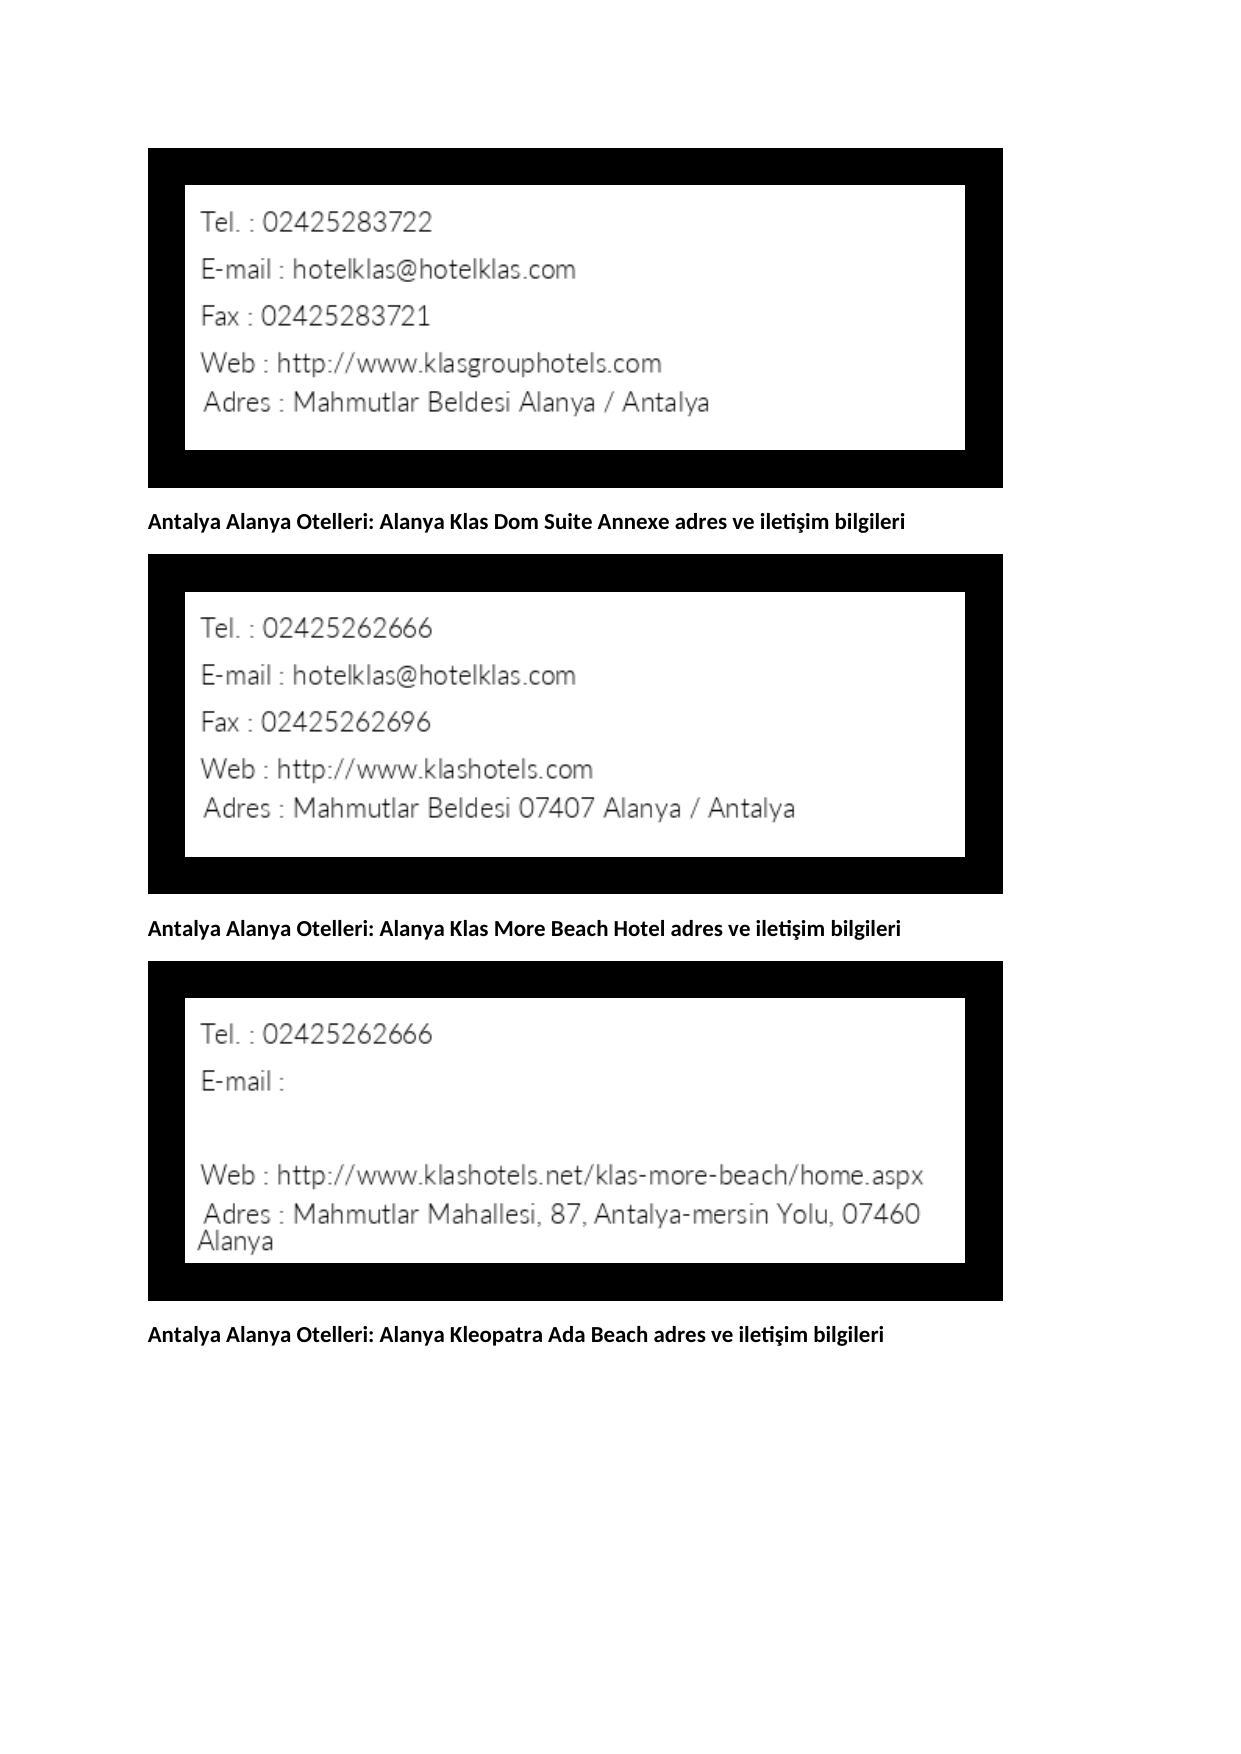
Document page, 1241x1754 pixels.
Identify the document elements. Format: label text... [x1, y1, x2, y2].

text Antalya Alanya Otelleri: Alanya Kleopatra Ada Beach adres ve iletişim bilgileri [148, 1320, 1093, 1348]
text Antalya Alanya Otelleri: Alanya Klas More Beach Hotel adres ve iletişim bilgileri [148, 914, 1093, 942]
picture [185, 998, 965, 1263]
text Antalya Alanya Otelleri: Alanya Klas Dom Suite Annexe adres ve iletişim bilgileri [148, 507, 1093, 535]
picture [185, 185, 965, 450]
picture [185, 592, 965, 857]
